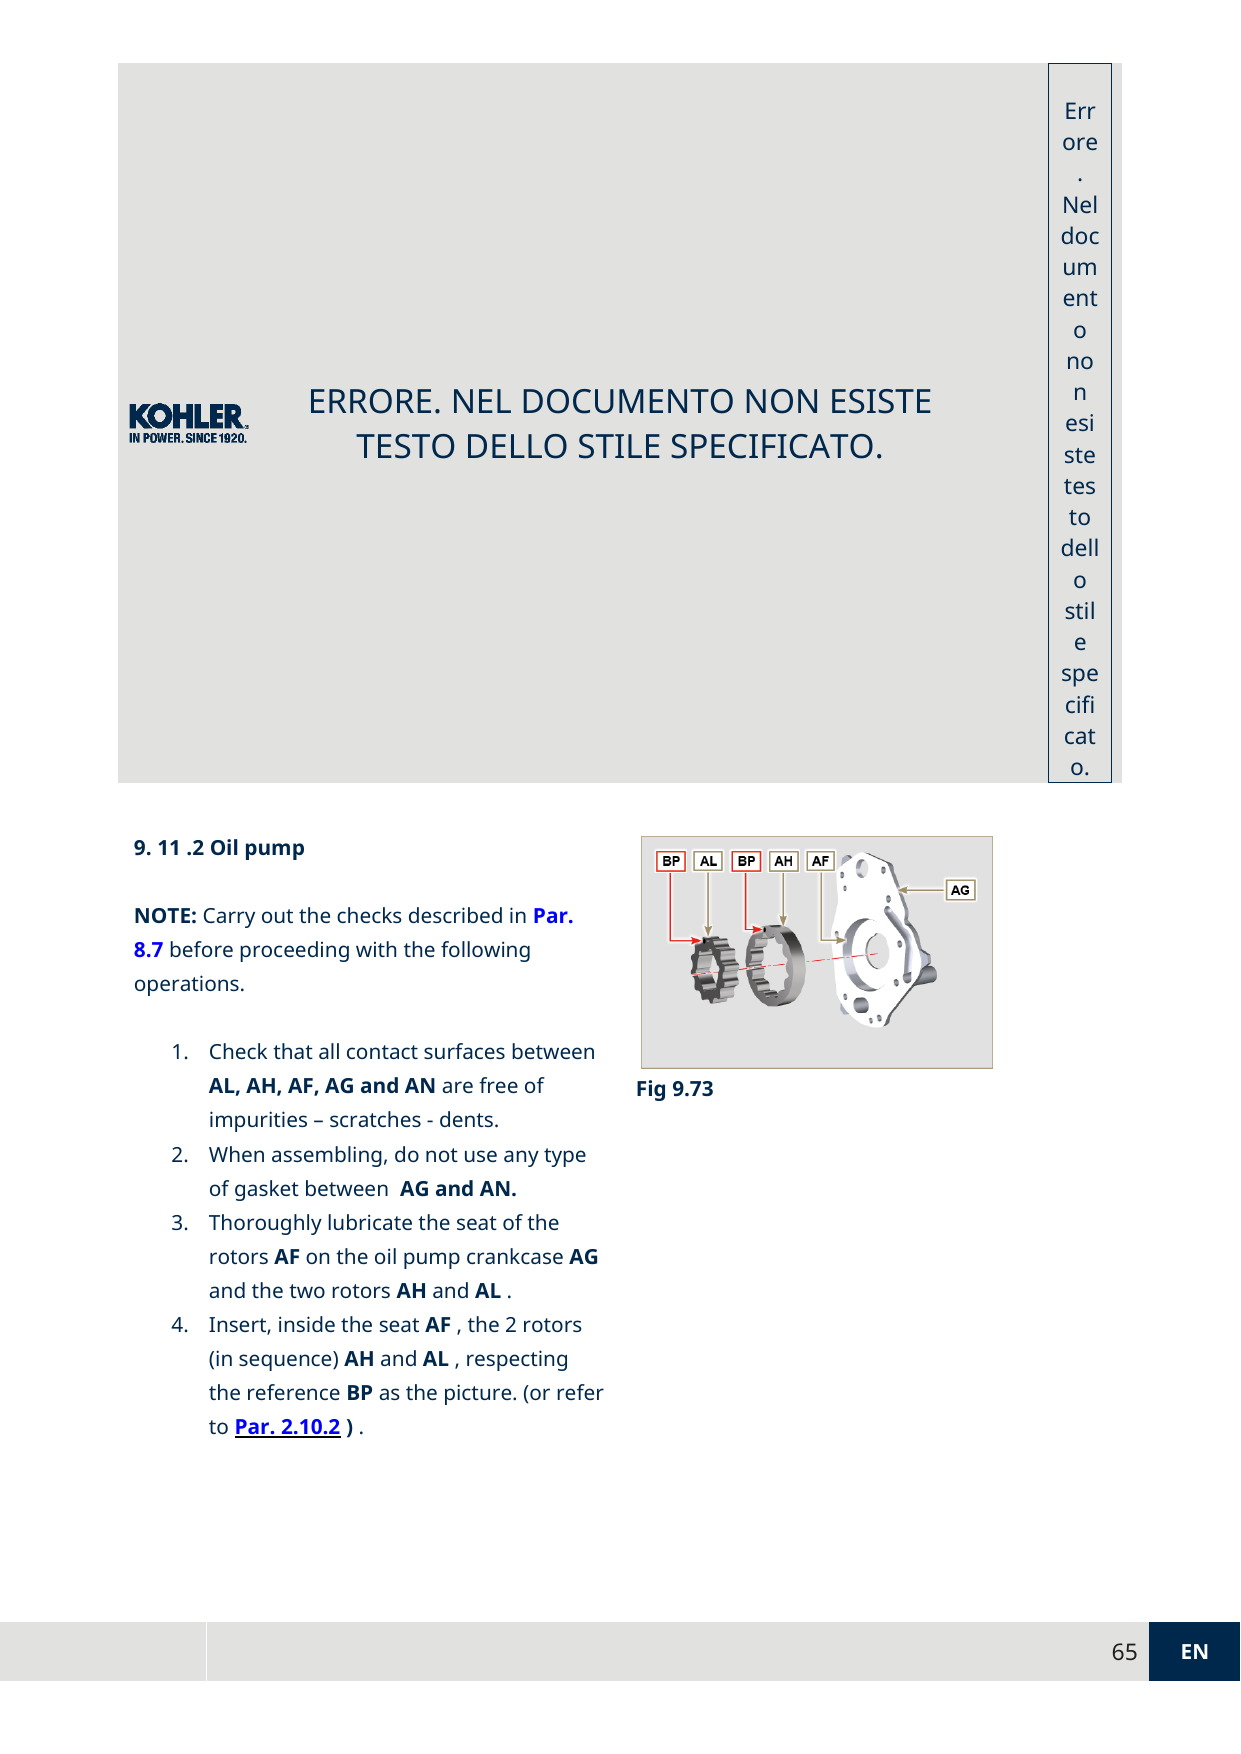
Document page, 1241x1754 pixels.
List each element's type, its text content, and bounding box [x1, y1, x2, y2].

table_cell 9. 11 .2 Oil pump NOTE: Carry out the checks described in Par. 8.7 before proceeding with the following operations. Check that all contact surfaces between AL, AH, AF, AG and AN are free of impurities – scratches - dents. When assembling, do not use any type of gasket between AG and AN. Thoroughly lubricate the seat of the rotors AF on the oil pump crankcase AG and the two rotors AH and AL . Insert, inside the seat AF , the 2 rotors (in sequence) AH and AL , respecting the reference BP as the picture. (or refer to Par. 2.10.2 ) . [118, 815, 620, 1458]
picture [635, 830, 1001, 1074]
table_cell Fig 9.73 [620, 815, 1122, 1458]
picture [129, 403, 249, 443]
